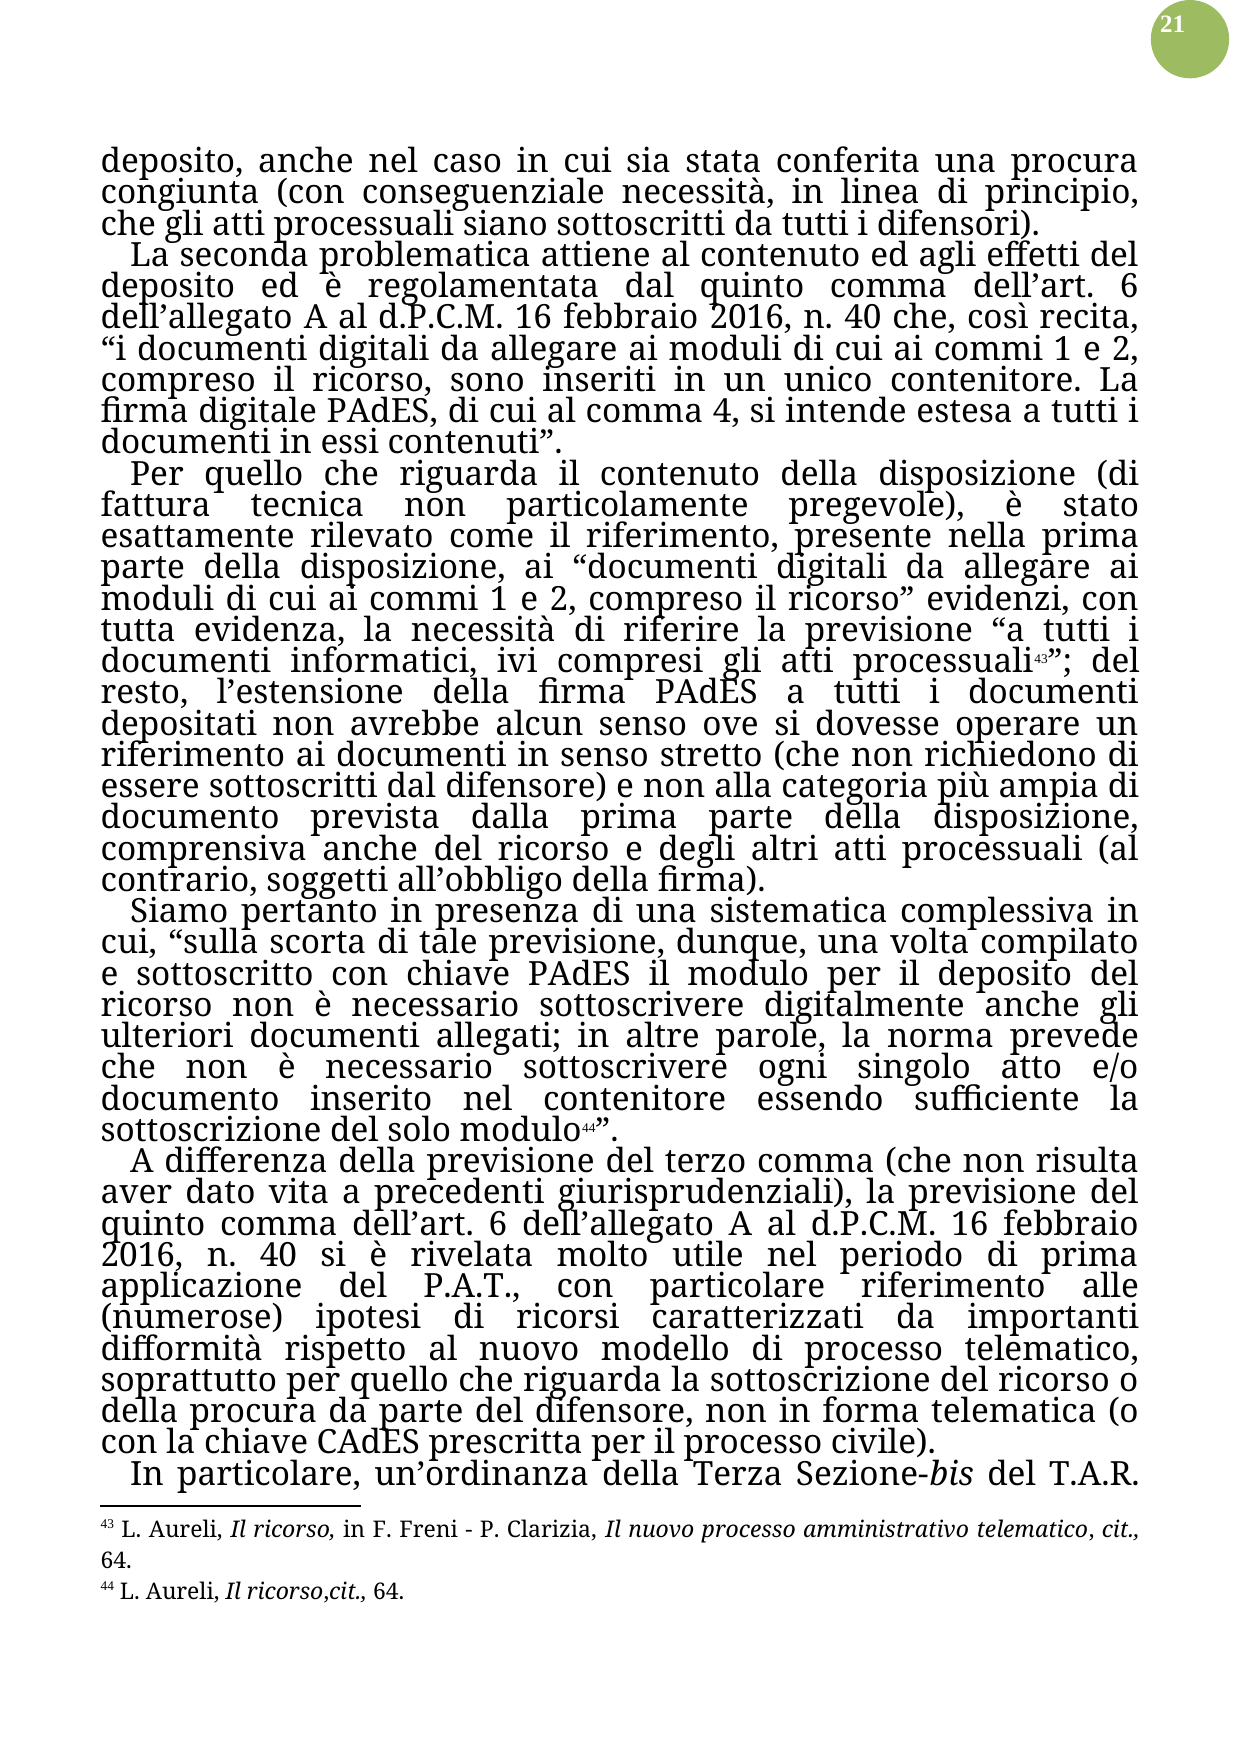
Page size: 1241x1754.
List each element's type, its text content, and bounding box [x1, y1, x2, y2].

text Il primo problema attiene all’aspetto soggettivo e quindi all’individuazione dei soggetti abilitati al deposito del ricorso ed è regolamentato dal terzo comma dell’art. 6 dell’allegato A al d.P.C.M. 16 febbraio 2016, n. 40 che prevede che “il deposito del ricorso introduttivo e dei relativi allegati, nonché degli altri atti processuali, p(ossa) essere effettuato autonomamente da ciascuno dei difensori della parte, anche nel caso in cui sia stata conferita una procura congiunta”; in buona sostanza, siamo pertanto in presenza di una disciplina che, da un lato, individua nel solo difensore il soggetto abilitato ad effettuare il deposito (senza possibilità di delega) e, dall’altro, deroga ai principi generali, abilitando il singolo difensore ad effettuare da solo il deposito, anche nel caso in cui sia stata conferita una procura congiunta (con conseguenziale necessità, in linea di principio, che gli atti processuali siano sottoscritti da tutti i difensori). [100, 148, 1140, 241]
text Siamo pertanto in presenza di una sistematica complessiva in cui, “sulla scorta di tale previsione, dunque, una volta compilato e sottoscritto con chiave PAdES il modulo per il deposito del ricorso non è necessario sottoscrivere digitalmente anche gli ulteriori documenti allegati; in altre parole, la norma prevede che non è necessario sottoscrivere ogni singolo atto e/o documento inserito nel contenitore essendo sufficiente la sottoscrizione del solo modulo”. [100, 898, 1140, 1148]
text A differenza della previsione del terzo comma (che non risulta aver dato vita a precedenti giurisprudenziali), la previsione del quinto comma dell’art. 6 dell’allegato A al d.P.C.M. 16 febbraio 2016, n. 40 si è rivelata molto utile nel periodo di prima applicazione del P.A.T., con particolare riferimento alle (numerose) ipotesi di ricorsi caratterizzati da importanti difformità rispetto al nuovo modello di processo telematico, soprattutto per quello che riguarda la sottoscrizione del ricorso o della procura da parte del difensore, non in forma telematica (o con la chiave CAdES prescritta per il processo civile). [100, 1148, 1140, 1460]
text Per quello che riguarda il contenuto della disposizione (di fattura tecnica non particolamente pregevole), è stato esattamente rilevato come il riferimento, presente nella prima parte della disposizione, ai “documenti digitali da allegare ai moduli di cui ai commi 1 e 2, compreso il ricorso” evidenzi, con tutta evidenza, la necessità di riferire la previsione “a tutti i documenti informatici, ivi compresi gli atti processuali”; del resto, l’estensione della firma PAdES a tutti i documenti depositati non avrebbe alcun senso ove si dovesse operare un riferimento ai documenti in senso stretto (che non richiedono di essere sottoscritti dal difensore) e non alla categoria più ampia di documento prevista dalla prima parte della disposizione, comprensiva anche del ricorso e degli altri atti processuali (al contrario, soggetti all’obbligo della firma). [100, 460, 1140, 898]
text La seconda problematica attiene al contenuto ed agli effetti del deposito ed è regolamentata dal quinto comma dell’art. 6 dell’allegato A al d.P.C.M. 16 febbraio 2016, n. 40 che, così recita, “i documenti digitali da allegare ai moduli di cui ai commi 1 e 2, compreso il ricorso, sono inseriti in un unico contenitore. La firma digitale PAdES, di cui al comma 4, si intende estesa a tutti i documenti in essi contenuti”. [100, 241, 1140, 460]
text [100, 1460, 1140, 1491]
